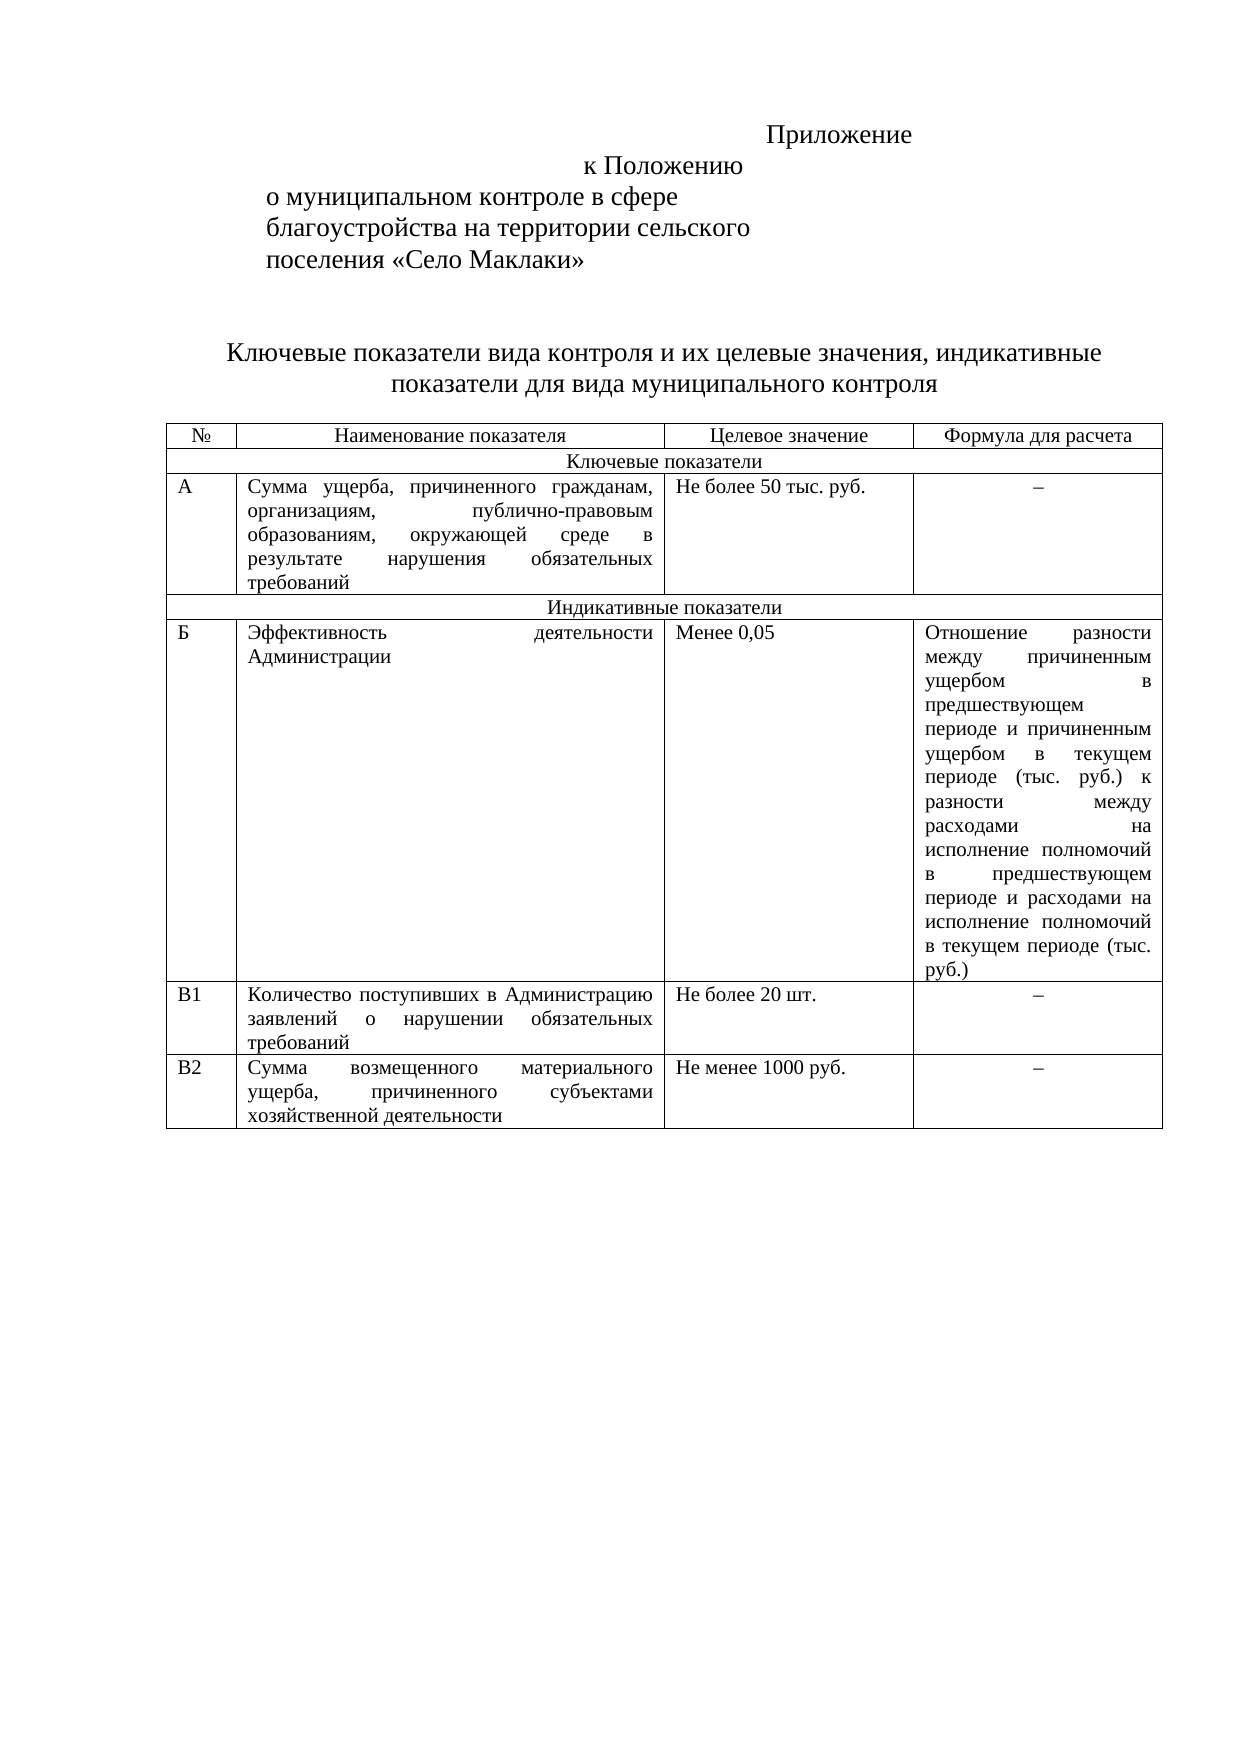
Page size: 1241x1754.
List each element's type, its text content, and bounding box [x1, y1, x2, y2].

table_cell В1 [167, 982, 236, 1054]
table_cell Сумма ущерба, причиненного гражданам, организациям, публично-правовым образованиям, окружающей среде в результате нарушения обязательных требований [237, 474, 664, 594]
text к Положению [177, 149, 1152, 180]
table_cell Не менее 1000 руб. [665, 1055, 913, 1127]
table_header № [167, 424, 236, 447]
table_cell Количество поступивших в Администрацию заявлений о нарушении обязательных требований [237, 982, 664, 1054]
text поселения «Село Маклаки» [177, 243, 1152, 274]
table_cell – [914, 474, 1162, 594]
text Приложение [177, 118, 1152, 149]
text Ключевые показатели вида контроля и их целевые значения, индикативные показатели для вида муниципального контроля [177, 336, 1152, 398]
table_cell Ключевые показатели [167, 449, 1162, 473]
text о муниципальном контроле в сфере [177, 180, 1152, 212]
table_cell Менее 0,05 [665, 620, 913, 981]
text благоустройства на территории сельского [177, 212, 1152, 243]
table_header Целевое значение [665, 424, 913, 447]
table_header Наименование показателя [237, 424, 664, 447]
table_cell Не более 50 тыс. руб. [665, 474, 913, 594]
table_cell Отношение разности между причиненным ущербом в предшествующем периоде и причиненным ущербом в текущем периоде (тыс. руб.) к разности между расходами на исполнение полномочий в предшествующем периоде и расходами на исполнение полномочий в текущем периоде (тыс. руб.) [914, 620, 1162, 981]
table_header Формула для расчета [914, 424, 1162, 447]
table_cell Эффективность деятельности Администрации [237, 620, 664, 981]
table_cell Б [167, 620, 236, 981]
table_cell – [914, 982, 1162, 1054]
table_cell Сумма возмещенного материального ущерба, причиненного субъектами хозяйственной деятельности [237, 1055, 664, 1127]
table_cell Не более 20 шт. [665, 982, 913, 1054]
table_cell А [167, 474, 236, 594]
table_cell Индикативные показатели [167, 595, 1162, 619]
table_cell – [914, 1055, 1162, 1127]
table_cell В2 [167, 1055, 236, 1127]
